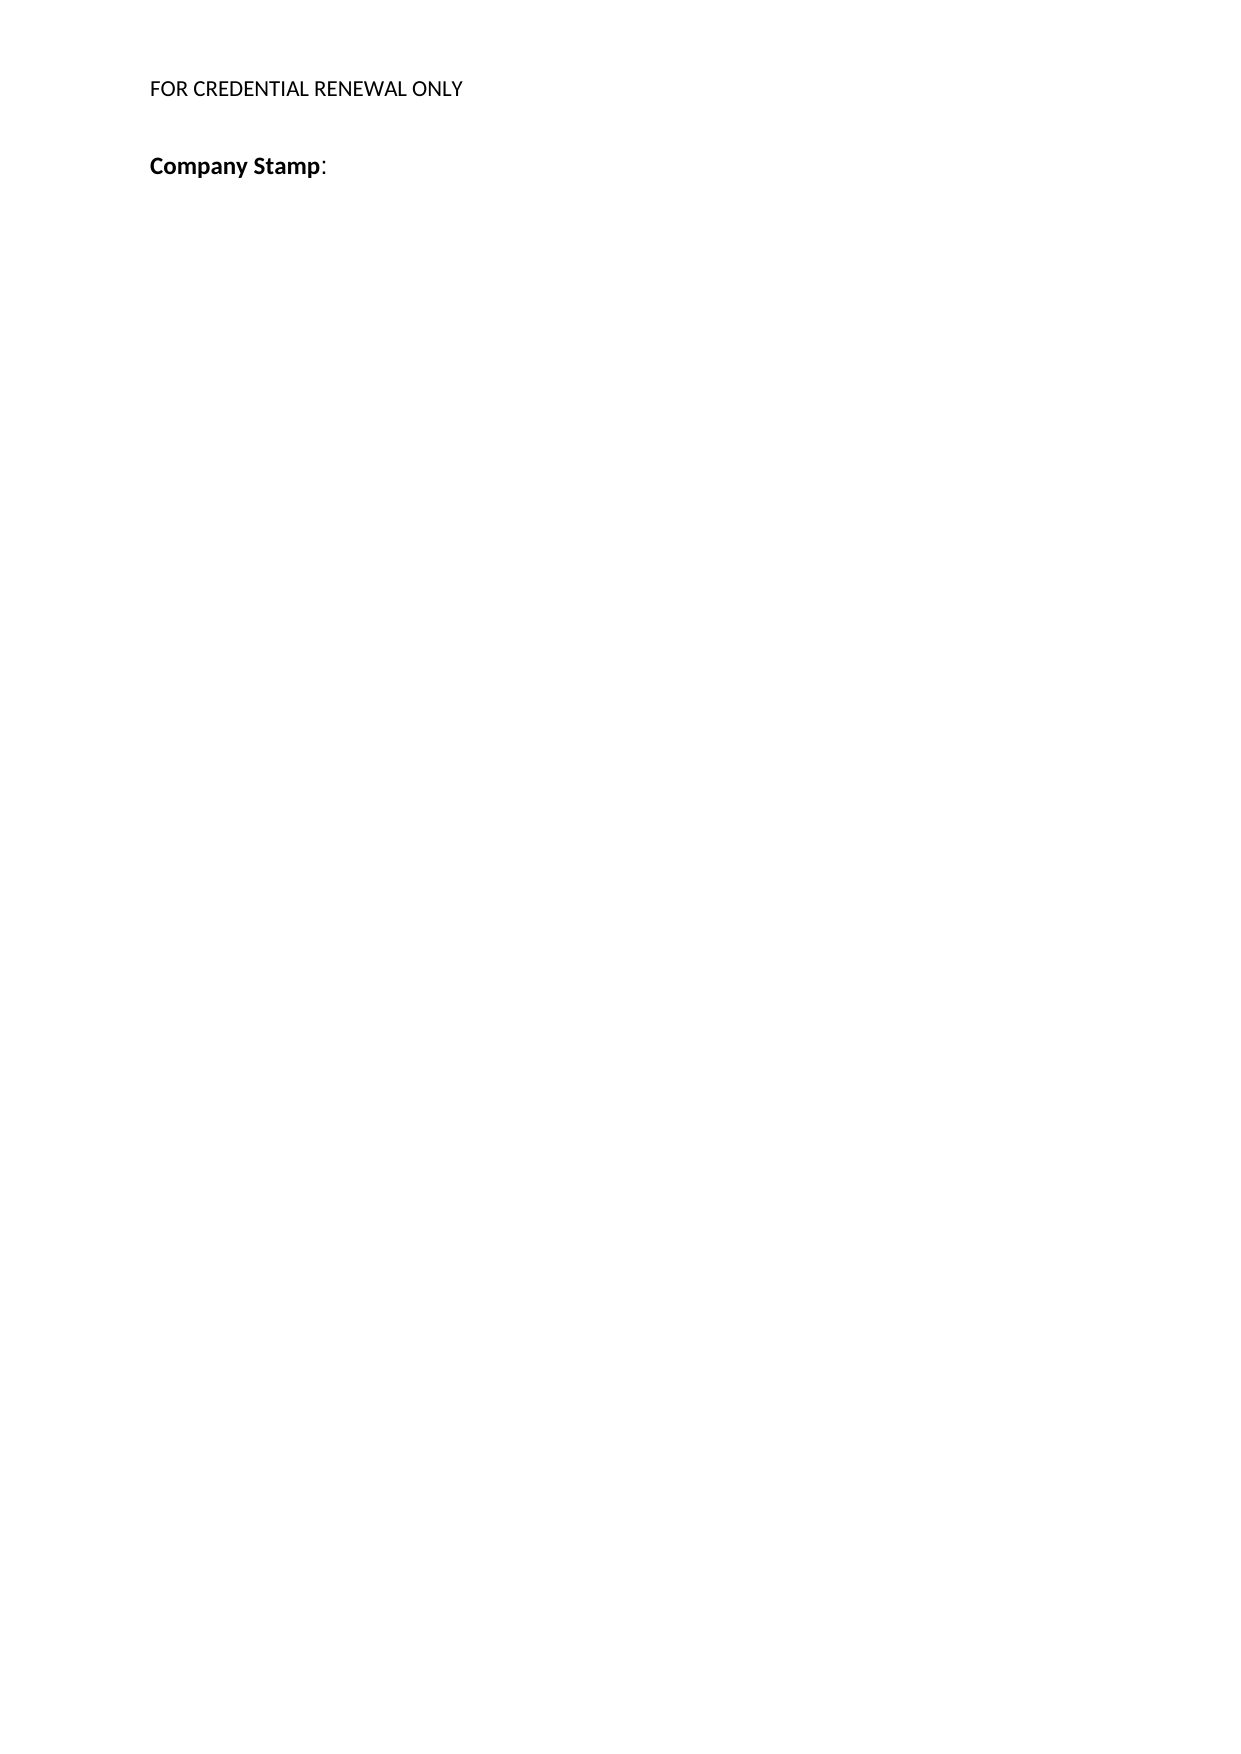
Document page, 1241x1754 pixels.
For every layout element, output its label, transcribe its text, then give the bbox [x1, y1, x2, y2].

text Company Stamp: [150, 150, 1090, 181]
